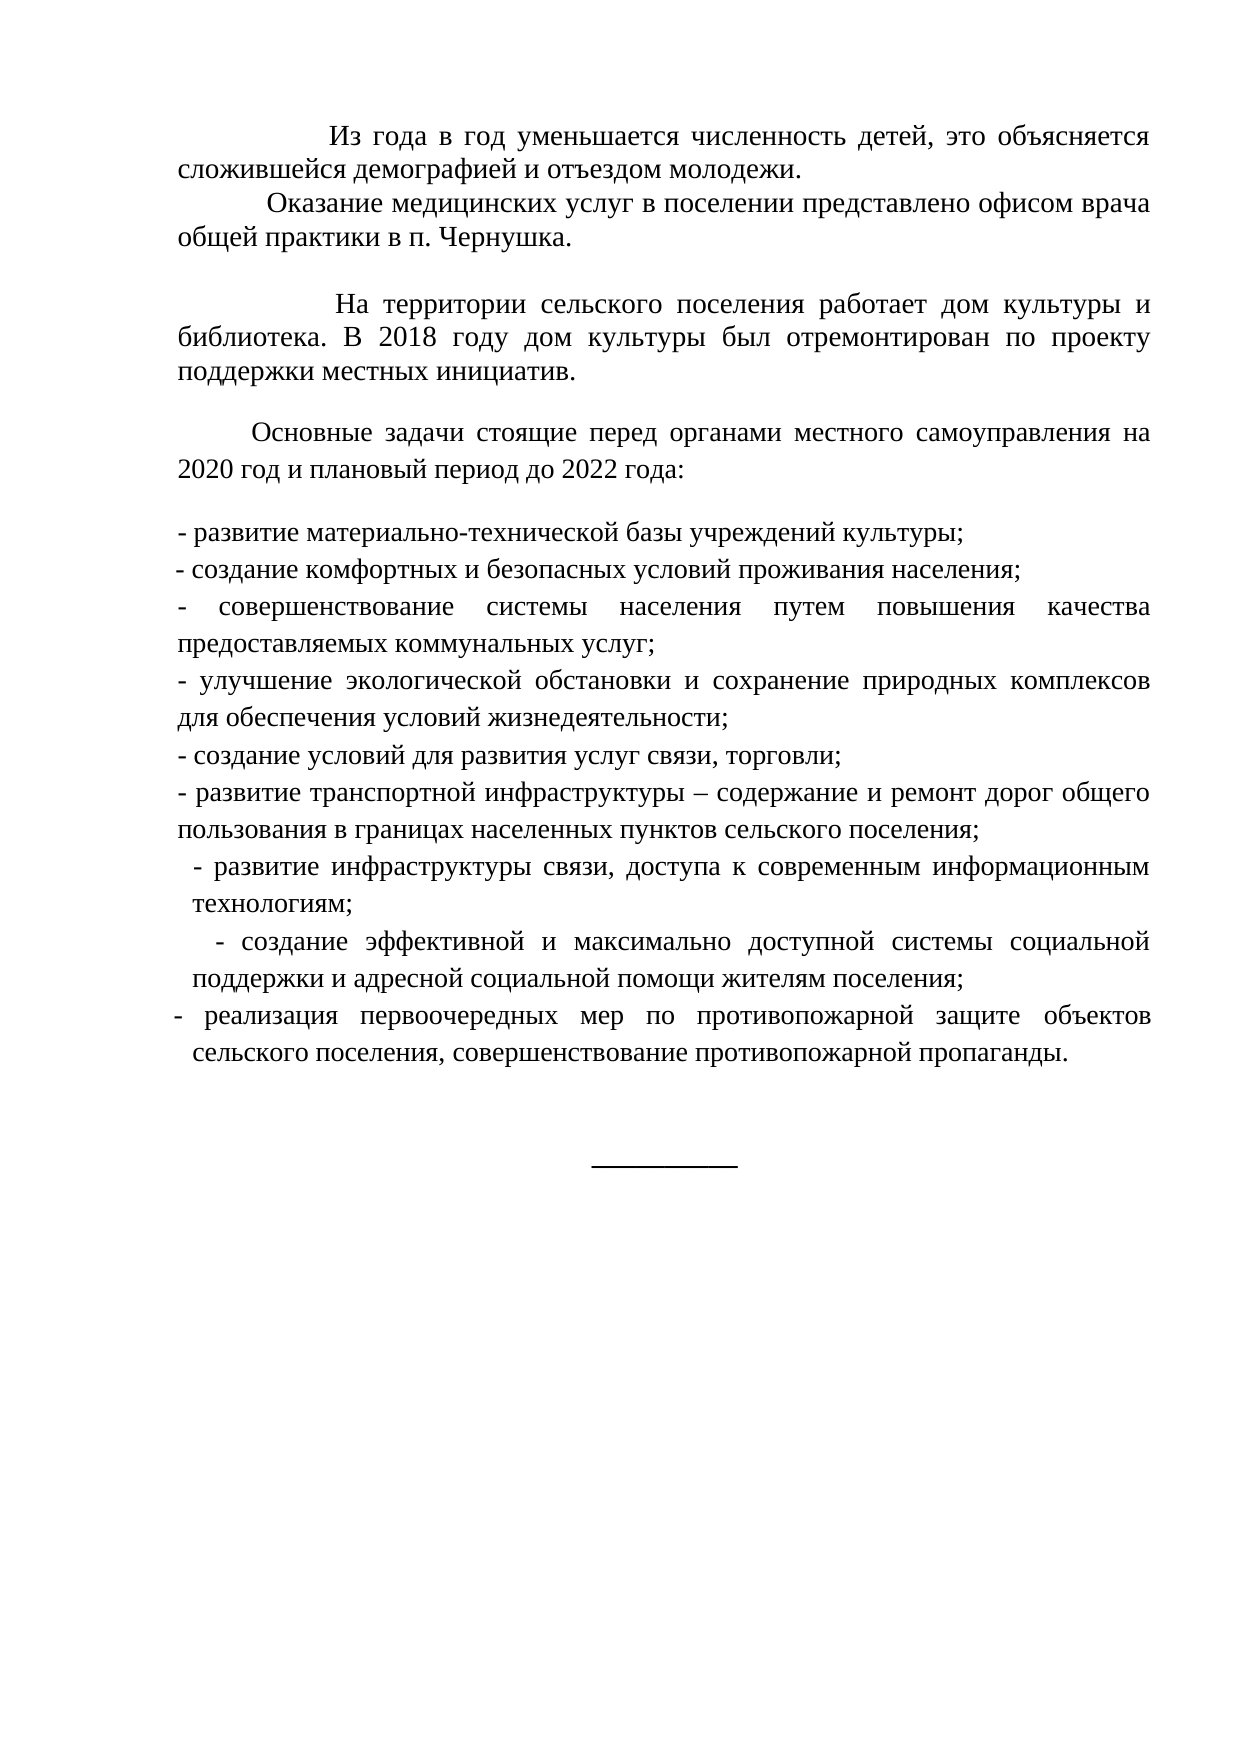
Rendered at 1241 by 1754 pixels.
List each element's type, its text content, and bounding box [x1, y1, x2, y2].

text __________ [177, 1137, 1152, 1171]
text - развитие инфраструктуры связи, доступа к современным информационным технологиям; [147, 849, 1152, 919]
text Оказание медицинских услуг в поселении представлено офисом врача общей практики в п. Чернушка. [177, 185, 1152, 252]
text - создание условий для развития услуг связи, торговли; [177, 738, 1152, 770]
text - развитие материально-технической базы учреждений культуры; [177, 514, 1152, 547]
text - развитие транспортной инфраструктуры – содержание и ремонт дорог общего пользования в границах населенных пунктов сельского поселения; [177, 775, 1152, 844]
text - реализация первоочередных мер по противопожарной защите объектов сельского поселения, совершенствование противопожарной пропаганды. [173, 998, 1152, 1068]
text - улучшение экологической обстановки и сохранение природных комплексов для обеспечения условий жизнедеятельности; [177, 663, 1152, 733]
text - создание комфортных и безопасных условий проживания населения; [147, 552, 1152, 584]
text Из года в год уменьшается численность детей, это объясняется сложившейся демографией и отъездом молодежи. [177, 118, 1152, 185]
text На территории сельского поселения работает дом культуры и библиотека. В 2018 году дом культуры был отремонтирован по проекту поддержки местных инициатив. [177, 286, 1152, 386]
text Основные задачи стоящие перед органами местного самоуправления на 2020 год и плановый период до 2022 года: [177, 415, 1152, 485]
text - совершенствование системы населения путем повышения качества предоставляемых коммунальных услуг; [177, 589, 1152, 658]
text - создание эффективной и максимально доступной системы социальной поддержки и адресной социальной помощи жителям поселения; [147, 924, 1152, 993]
